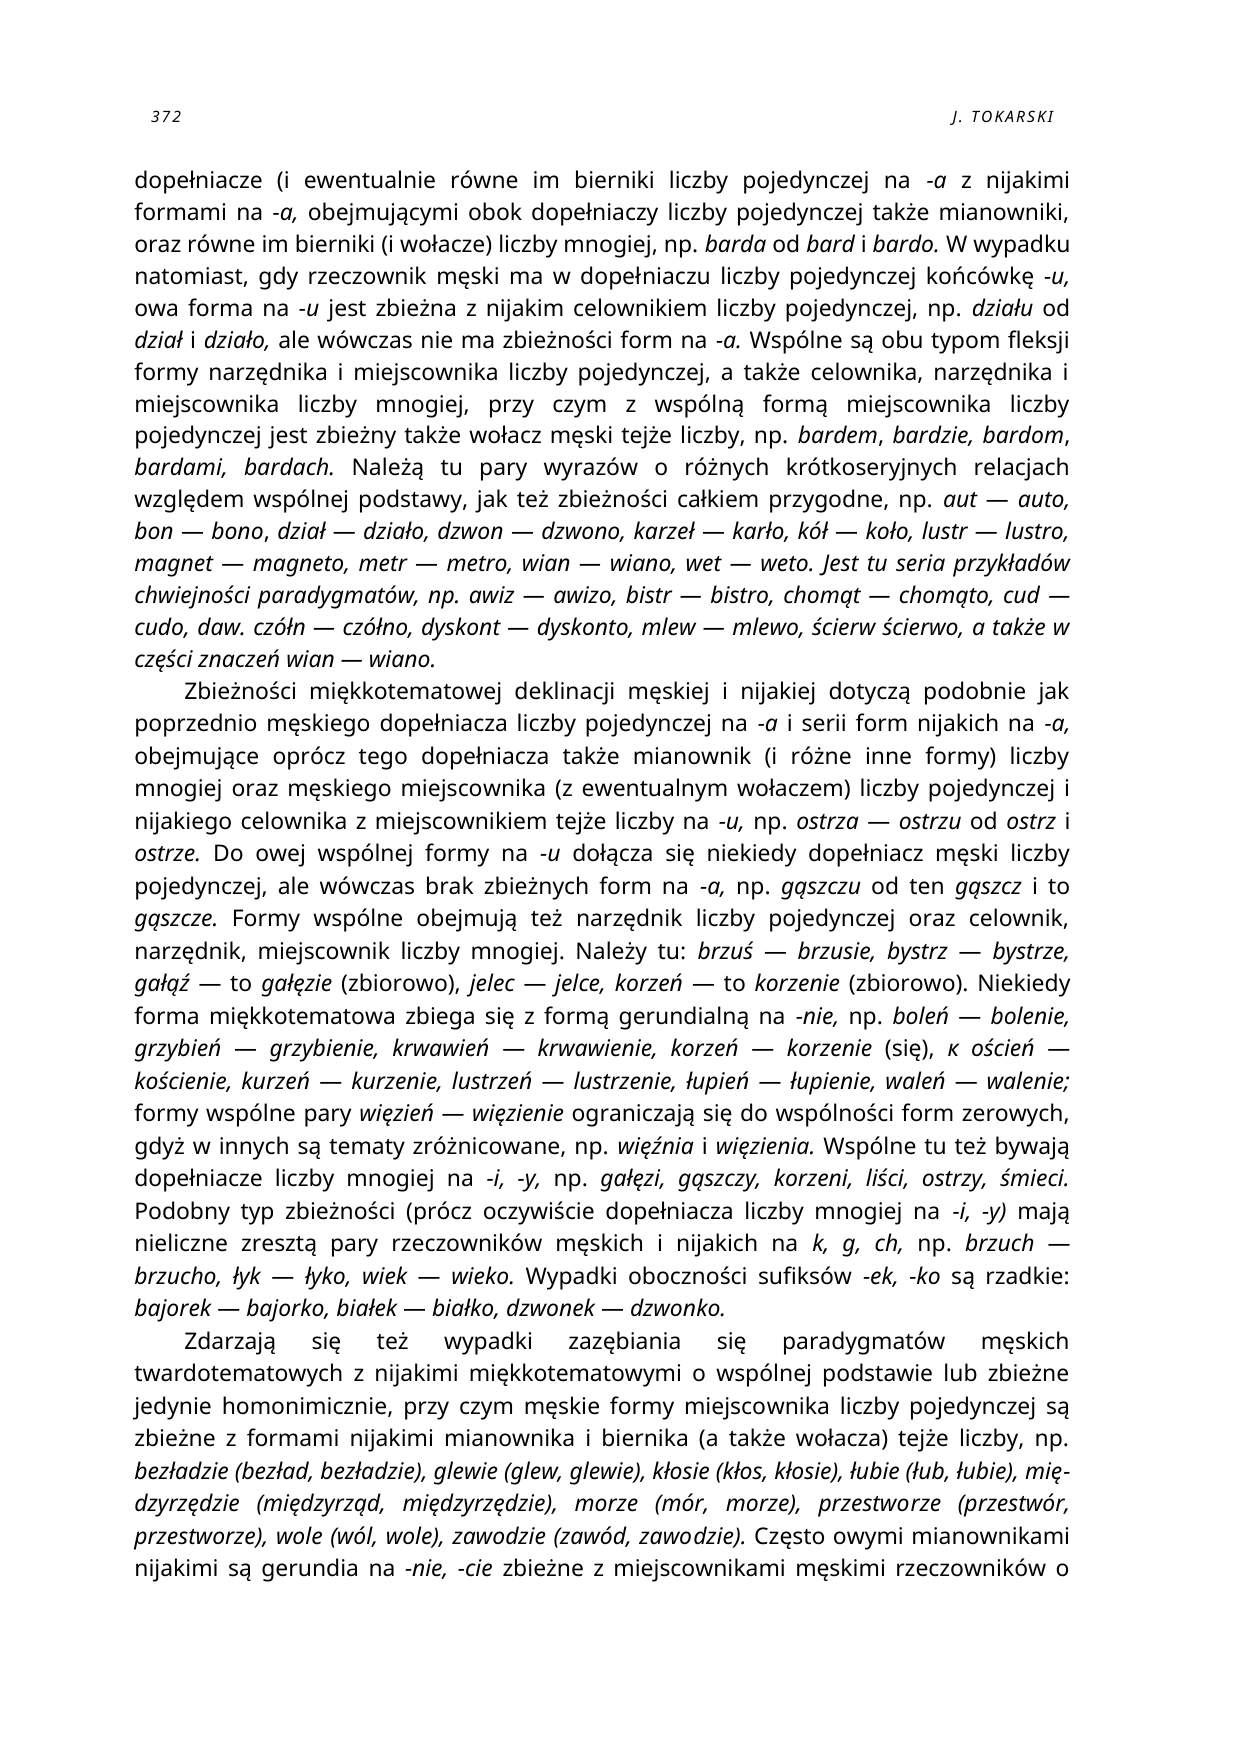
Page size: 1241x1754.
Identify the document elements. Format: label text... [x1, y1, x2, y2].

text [134, 1323, 1070, 1583]
text Zbieżności miękkotematowej deklinacji męskiej i nijakiej dotyczą podobnie jak poprzednio męskiego dopełniacza liczby pojedynczej na -a i serii form nijakich na -a, obejmujące oprócz tego dopełniacza także mianownik (i różne inne formy) liczby mnogiej oraz męskiego miejscownika (z ewentualnym wołaczem) liczby pojedynczej i nijakiego celownika z miejscownikiem tejże liczby na -u, np. ostrza — ostrzu od ostrz i ostrze. Do owej wspólnej formy na -u dołącza się niekiedy dopełniacz męski liczby pojedynczej, ale wówczas brak zbieżnych form na -a, np. gąszczu od ten gąszcz i to gąszcze. Formy wspólne obejmują też narzędnik liczby pojedynczej oraz celownik, narzędnik, miejscownik liczby mnogiej. Należy tu: brzuś — brzusie, bystrz — bystrze, gałąź — to gałęzie (zbiorowo), jelec — jelce, korzeń — to korzenie (zbiorowo). Niekiedy forma miękkotematowa zbiega się z formą gerundialną na -nie, np. boleń — bolenie, grzybień — grzybienie, krwawień — krwawienie, korzeń — korzenie (się), к oścień — kościenie, kurzeń — kurzenie, lustrzeń — lustrzenie, łupień — łupienie, waleń — walenie; formy wspólne pary więzień — więzienie ograniczają się do wspólności form zerowych, gdyż w innych są tematy zróżnicowane, np. więźnia i więzienia. Wspólne tu też bywają dopełniacze liczby mnogiej na -i, -y, np. gałęzi, gąszczy, korzeni, liści, ostrzy, śmieci. Podobny typ zbieżności (prócz oczywiście dopełniacza liczby mnogiej na -i, -y) mają nieliczne zresztą pary rzeczowników męskich i nijakich na k, g, ch, np. brzuch — brzucho, łyk — łyko, wiek — wieko. Wypadki oboczności sufiksów -ek, -ko są rzadkie: bajorek — bajorko, białek — białko, dzwonek — dzwonko. [134, 673, 1070, 1323]
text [134, 163, 1070, 673]
